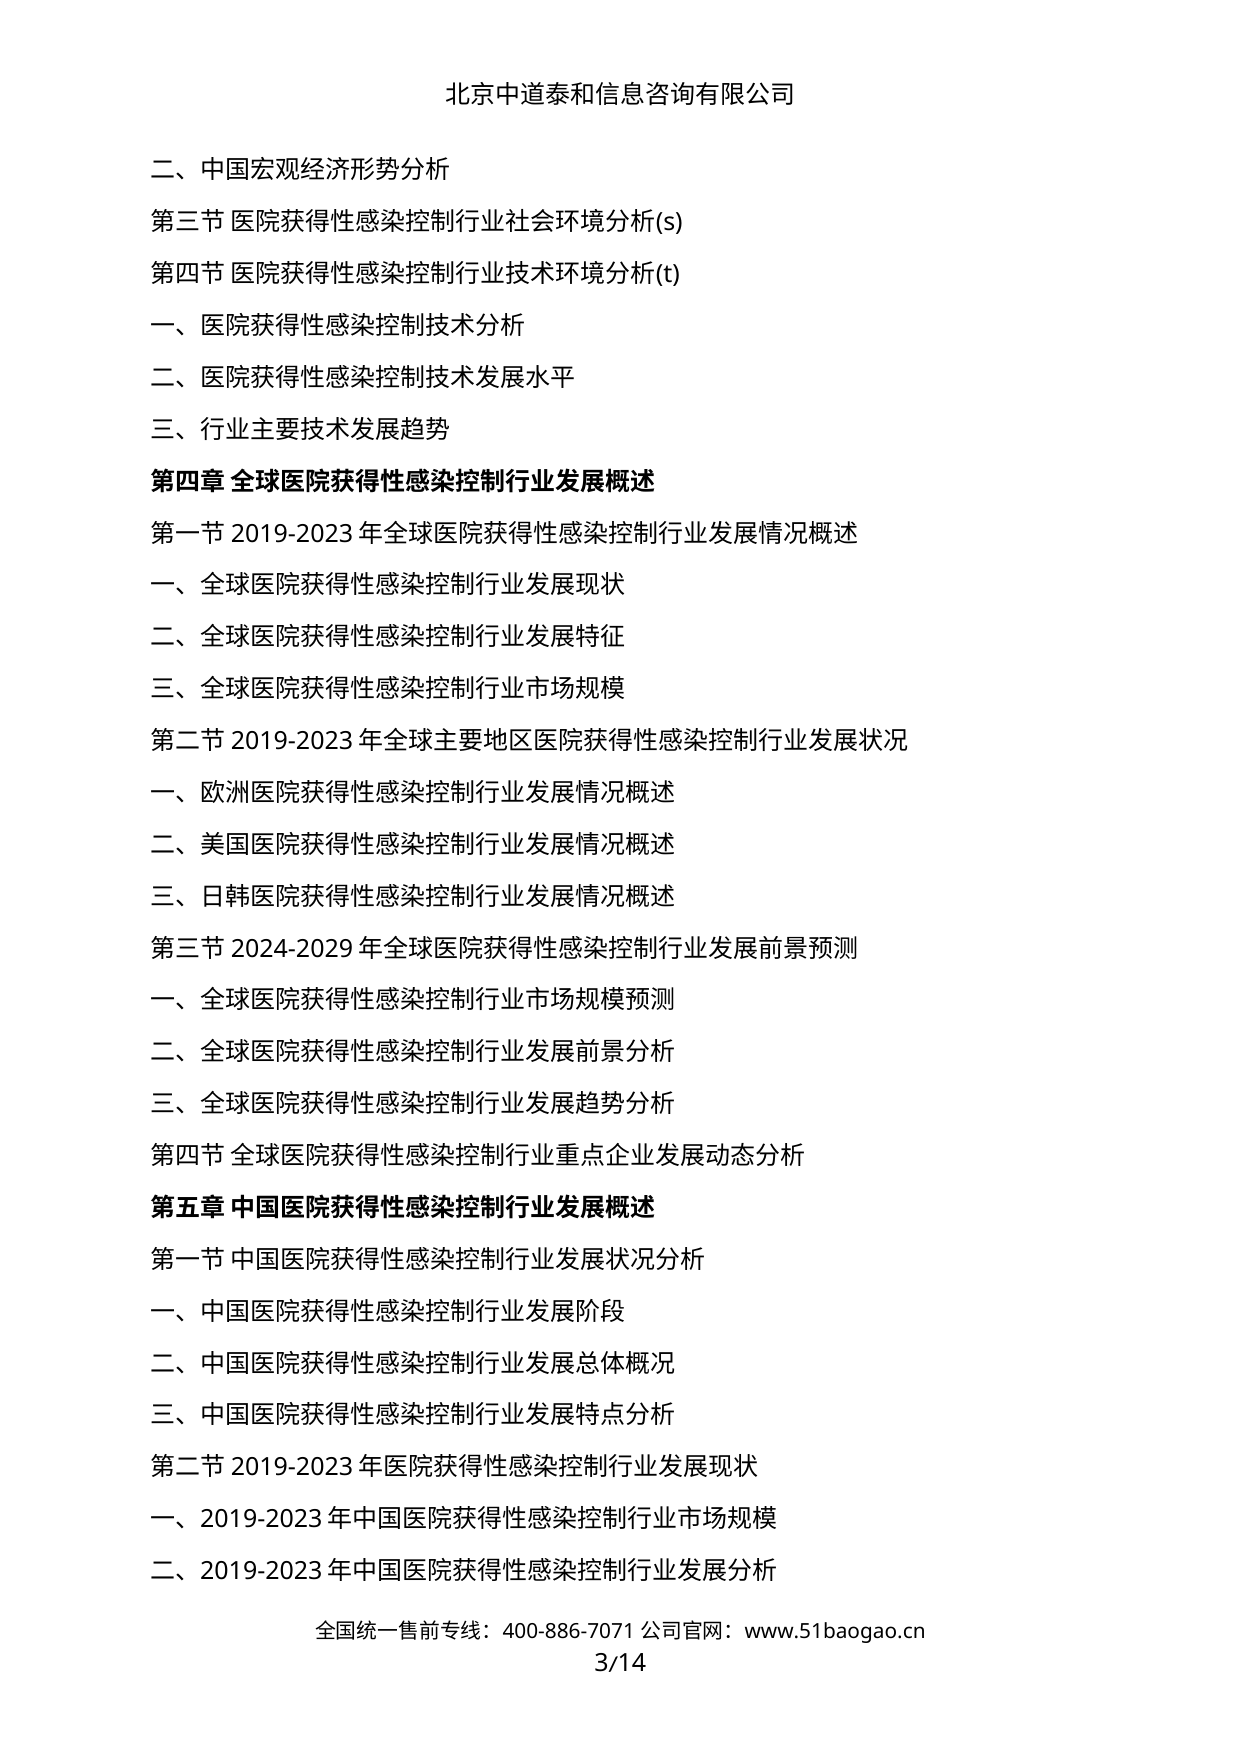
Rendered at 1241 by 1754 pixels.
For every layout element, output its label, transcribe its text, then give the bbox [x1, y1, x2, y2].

text 三、行业主要技术发展趋势 [150, 409, 1090, 446]
text 第五章 中国医院获得性感染控制行业发展概述 [150, 1187, 1090, 1224]
text 三、全球医院获得性感染控制行业发展趋势分析 [150, 1084, 1090, 1120]
text 第二节 2019-2023年全球主要地区医院获得性感染控制行业发展状况 [150, 721, 1090, 757]
text 二、中国宏观经济形势分析 [150, 150, 1090, 186]
text 二、全球医院获得性感染控制行业发展特征 [150, 617, 1090, 653]
text 二、2019-2023年中国医院获得性感染控制行业发展分析 [150, 1551, 1090, 1587]
text 一、全球医院获得性感染控制行业发展现状 [150, 565, 1090, 601]
text 二、医院获得性感染控制技术发展水平 [150, 357, 1090, 394]
text 第三节 医院获得性感染控制行业社会环境分析(s) [150, 202, 1090, 238]
text 第一节 中国医院获得性感染控制行业发展状况分析 [150, 1239, 1090, 1276]
text 第四节 全球医院获得性感染控制行业重点企业发展动态分析 [150, 1136, 1090, 1172]
text 一、2019-2023年中国医院获得性感染控制行业市场规模 [150, 1499, 1090, 1535]
text 三、中国医院获得性感染控制行业发展特点分析 [150, 1395, 1090, 1431]
text 二、全球医院获得性感染控制行业发展前景分析 [150, 1032, 1090, 1068]
text 一、欧洲医院获得性感染控制行业发展情况概述 [150, 772, 1090, 809]
text 二、美国医院获得性感染控制行业发展情况概述 [150, 824, 1090, 861]
text 一、全球医院获得性感染控制行业市场规模预测 [150, 980, 1090, 1016]
text 三、日韩医院获得性感染控制行业发展情况概述 [150, 876, 1090, 912]
text 第四章 全球医院获得性感染控制行业发展概述 [150, 461, 1090, 497]
text 第一节 2019-2023年全球医院获得性感染控制行业发展情况概述 [150, 513, 1090, 549]
text 三、全球医院获得性感染控制行业市场规模 [150, 669, 1090, 705]
text 一、中国医院获得性感染控制行业发展阶段 [150, 1291, 1090, 1327]
text 第四节 医院获得性感染控制行业技术环境分析(t) [150, 254, 1090, 290]
text 一、医院获得性感染控制技术分析 [150, 306, 1090, 342]
text 第二节 2019-2023年医院获得性感染控制行业发展现状 [150, 1447, 1090, 1483]
text 第三节 2024-2029年全球医院获得性感染控制行业发展前景预测 [150, 928, 1090, 964]
text 二、中国医院获得性感染控制行业发展总体概况 [150, 1343, 1090, 1379]
